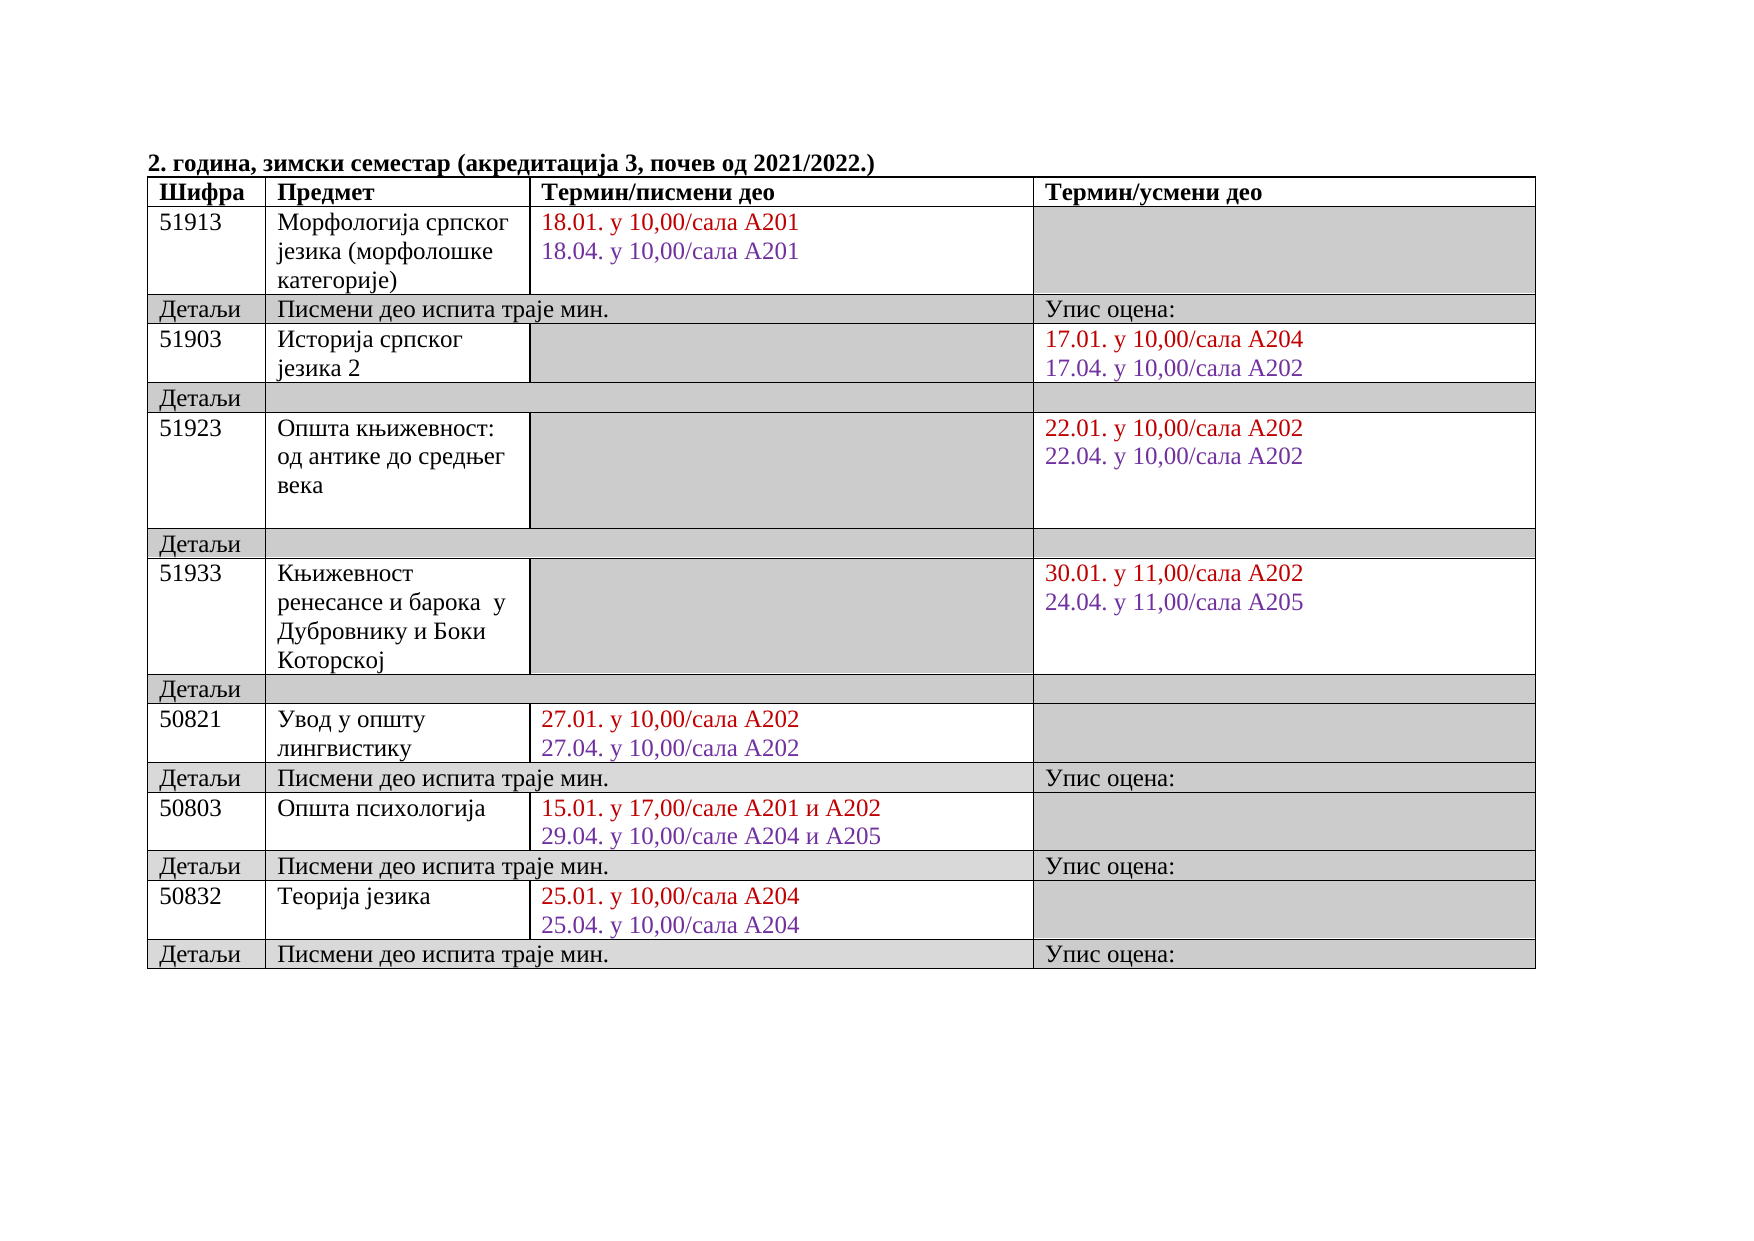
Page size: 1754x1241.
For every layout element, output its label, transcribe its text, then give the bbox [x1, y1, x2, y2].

table_cell Историја српског језика 2 [266, 324, 529, 382]
table_cell Морфологија српског језика (морфолошке категорије) [266, 207, 529, 293]
table_cell 51923 [148, 413, 265, 528]
table_cell Писмени део испита траје мин. [266, 851, 1033, 880]
table_cell Детаљи [148, 763, 265, 792]
table_cell Општа психологија [266, 793, 529, 850]
table_cell [1034, 793, 1535, 850]
table_header Шифра [148, 178, 265, 206]
table_cell Детаљи [148, 295, 265, 323]
table_cell 18.01. у 10,00/сала А201 18.04. у 10,00/сала А201 [531, 207, 1033, 293]
table_cell 51903 [148, 324, 265, 382]
table_cell 17.01. у 10,00/сала А204 17.04. у 10,00/сала А202 [1034, 324, 1535, 382]
table_cell [1034, 704, 1535, 762]
table_cell 22.01. у 10,00/сала А202 22.04. у 10,00/сала А202 [1034, 413, 1535, 528]
table_cell [1034, 881, 1535, 938]
table_cell Теорија језика [266, 881, 529, 938]
table_cell 25.01. у 10,00/сала А204 25.04. у 10,00/сала А204 [531, 881, 1033, 938]
table_cell Упис оцена: [1034, 763, 1535, 792]
table_cell [1034, 675, 1535, 703]
table_cell 50821 [148, 704, 265, 762]
table_cell Детаљи [148, 940, 265, 968]
table_cell Упис оцена: [1034, 295, 1535, 323]
table_cell [266, 383, 1033, 412]
table_cell [266, 675, 1033, 703]
table_cell 51933 [148, 559, 265, 673]
table_cell Писмени део испита траје мин. [266, 940, 1033, 968]
table_cell Детаљи [148, 383, 265, 412]
table_header Предмет [266, 178, 529, 206]
table_cell [531, 559, 1033, 673]
table_cell 50832 [148, 881, 265, 938]
table_header Термин/усмени део [1034, 178, 1535, 206]
table_cell [1034, 207, 1535, 293]
table_cell Писмени део испита траје мин. [266, 295, 1033, 323]
table_cell Детаљи [148, 675, 265, 703]
table_cell Упис оцена: [1034, 851, 1535, 880]
table_cell Детаљи [148, 529, 265, 557]
table_cell 51913 [148, 207, 265, 293]
table_cell 15.01. у 17,00/сале А201 и А202 29.04. у 10,00/сале А204 и А205 [531, 793, 1033, 850]
table_cell [531, 413, 1033, 528]
text 2. година, зимски семестар (акредитација 3, почев од 2021/2022.) [148, 148, 1606, 176]
table_cell Увод у општу лингвистику [266, 704, 529, 762]
table_cell Књижевност ренесансе и барока у Дубровнику и Боки Которској [266, 559, 529, 673]
table_cell 50803 [148, 793, 265, 850]
table_cell 27.01. у 10,00/сала А202 27.04. у 10,00/сала А202 [531, 704, 1033, 762]
table_cell [531, 324, 1033, 382]
table_header Термин/писмени део [531, 178, 1033, 206]
table_cell 30.01. у 11,00/сала А202 24.04. у 11,00/сала А205 [1034, 559, 1535, 673]
table_cell [1034, 383, 1535, 412]
table_cell Упис оцена: [1034, 940, 1535, 968]
table_cell [1034, 529, 1535, 557]
table_cell [266, 529, 1033, 557]
table_cell Детаљи [148, 851, 265, 880]
table_cell Општа књижевност: од антике до средњег века [266, 413, 529, 528]
table_cell Писмени део испита траје мин. [266, 763, 1033, 792]
